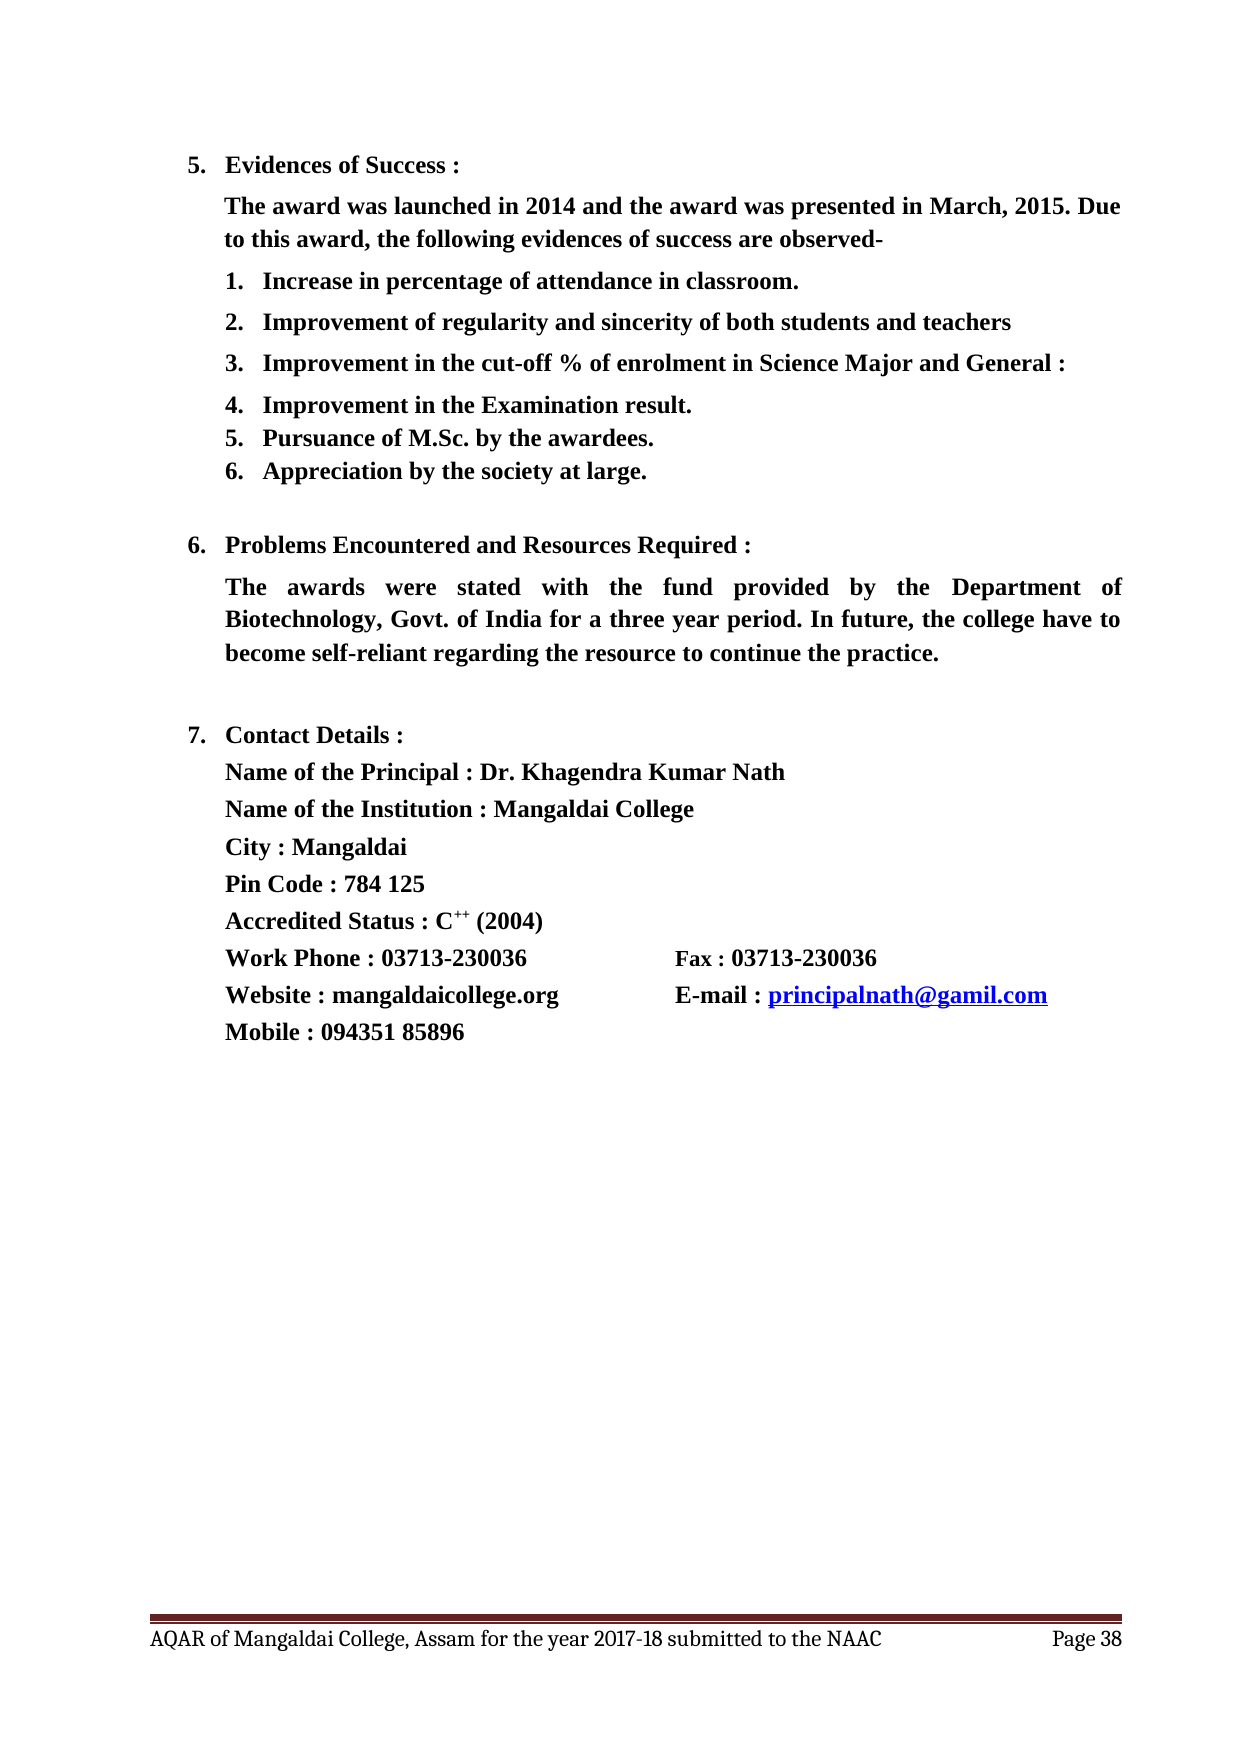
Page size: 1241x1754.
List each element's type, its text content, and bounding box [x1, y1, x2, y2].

text Name of the Institution : Mangaldai College [225, 794, 1122, 823]
text Work Phone : 03713-230036 Fax : 03713-230036 [225, 943, 1122, 972]
list Increase in percentage of attendance in classroom. [225, 266, 1122, 294]
text Website : mangaldaicollege.org E-mail : principalnath@gamil.com [225, 980, 1122, 1009]
text The award was launched in 2014 and the award was presented in March, 2015. Due to this award, the following evidences of success are observed- [224, 191, 1122, 253]
list Evidences of Success : [187, 150, 1122, 179]
text The awards were stated with the fund provided by the Department of Biotechnology, Govt. of India for a three year period. In future, the college have to become self-reliant regarding the resource to continue the practice. [225, 572, 1122, 666]
text City : Mangaldai [225, 832, 1122, 860]
text Pin Code : 784 125 [225, 869, 1122, 897]
text Name of the Principal : Dr. Khagendra Kumar Nath [225, 757, 1122, 786]
list Improvement in the cut-off % of enrolment in Science Major and General : [225, 348, 1122, 377]
list Improvement of regularity and sincerity of both students and teachers [225, 307, 1122, 336]
list Pursuance of M.Sc. by the awardees. [225, 423, 1122, 452]
text Accredited Status : C++ (2004) [225, 906, 1122, 934]
text Mobile : 094351 85896 [225, 1017, 1122, 1046]
list Problems Encountered and Resources Required : [187, 530, 1122, 559]
list Contact Details : [187, 720, 1122, 749]
list Appreciation by the society at large. [225, 456, 1122, 484]
list Improvement in the Examination result. [225, 390, 1122, 418]
